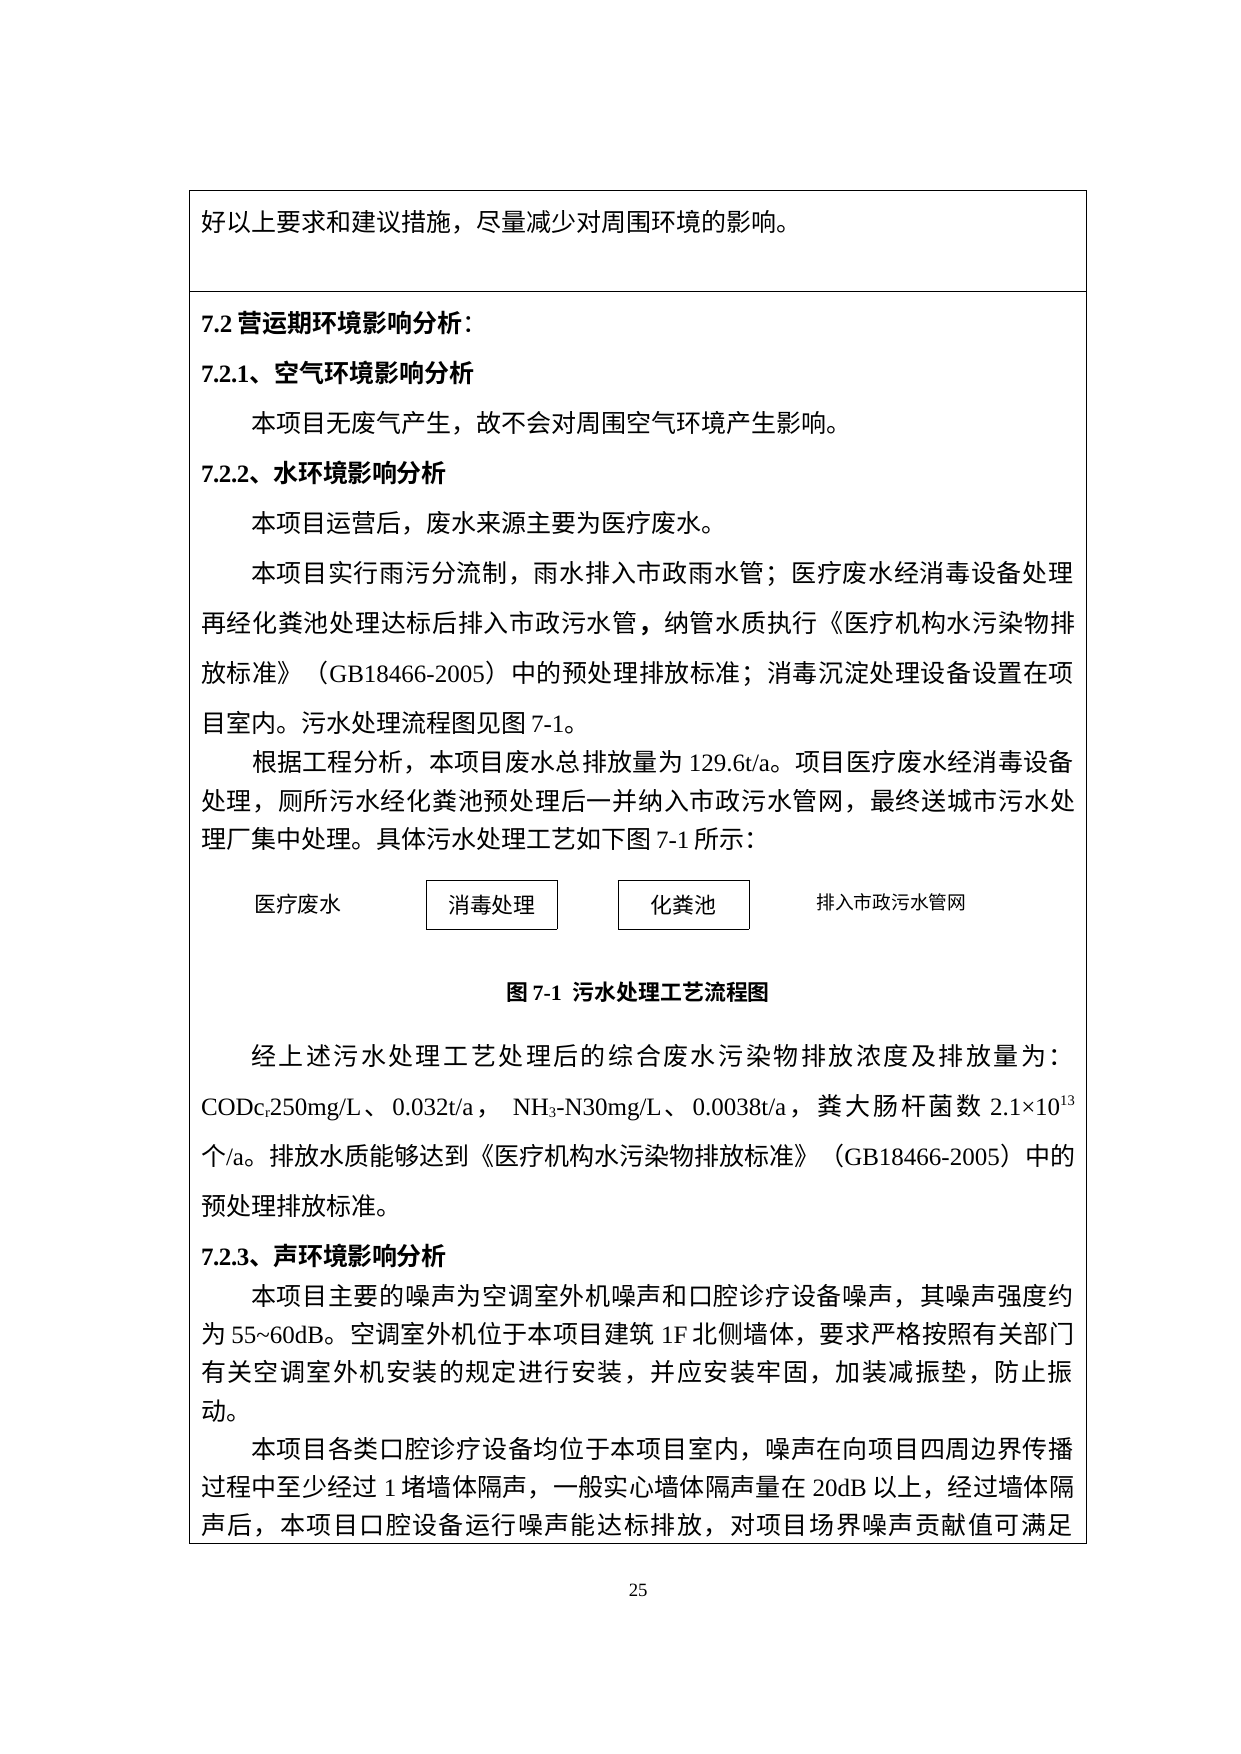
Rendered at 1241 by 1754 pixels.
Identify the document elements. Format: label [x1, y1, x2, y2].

table_cell [190, 292, 1086, 1543]
table_header [190, 191, 1086, 291]
